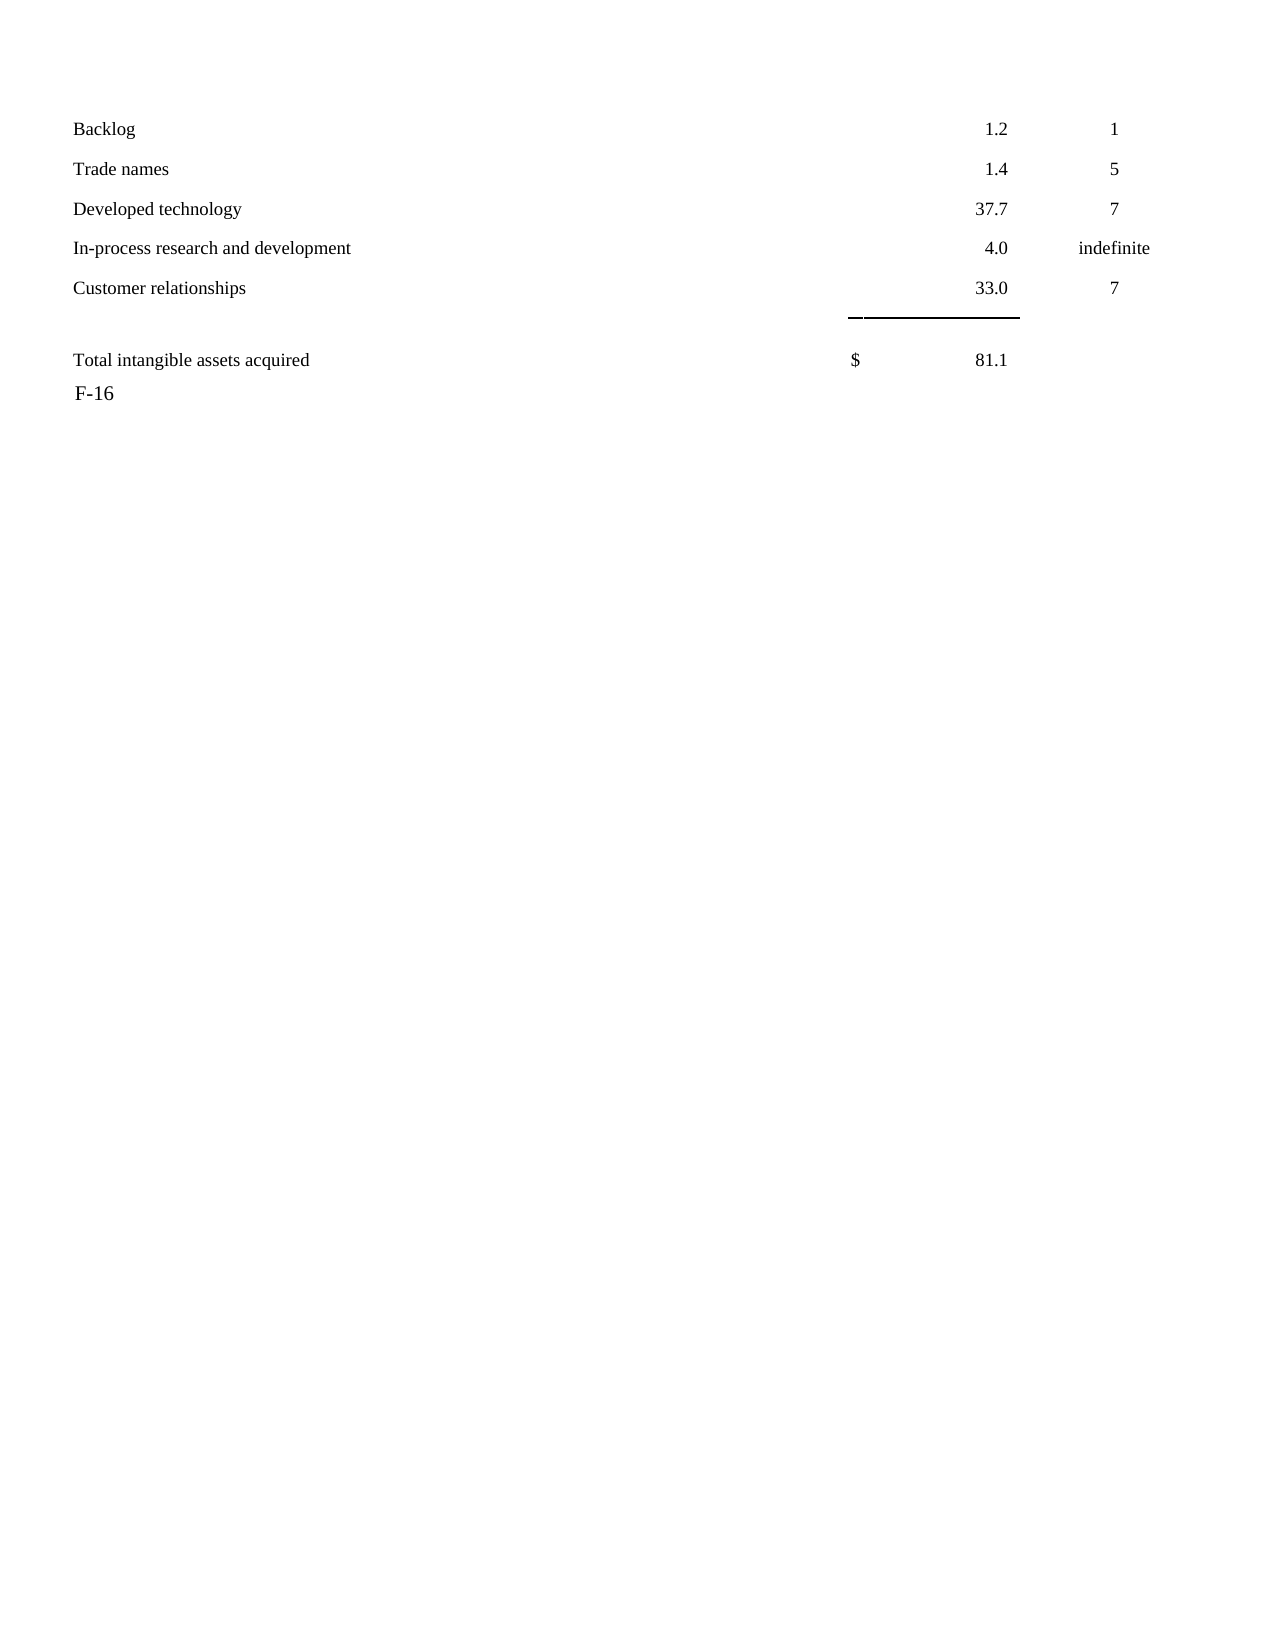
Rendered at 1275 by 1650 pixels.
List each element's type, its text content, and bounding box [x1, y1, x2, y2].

text Total intangible assets acquired $ 81.1 [73, 349, 1204, 371]
text F-16 [74, 380, 1203, 404]
text Backlog 1.2 1 [73, 118, 1204, 139]
text In-process research and development 4.0 indefinite [73, 237, 1204, 259]
text Developed technology 37.7 7 [73, 197, 1204, 219]
text Customer relationships 33.0 7 [73, 277, 1204, 299]
text Trade names 1.4 5 [73, 157, 1204, 179]
